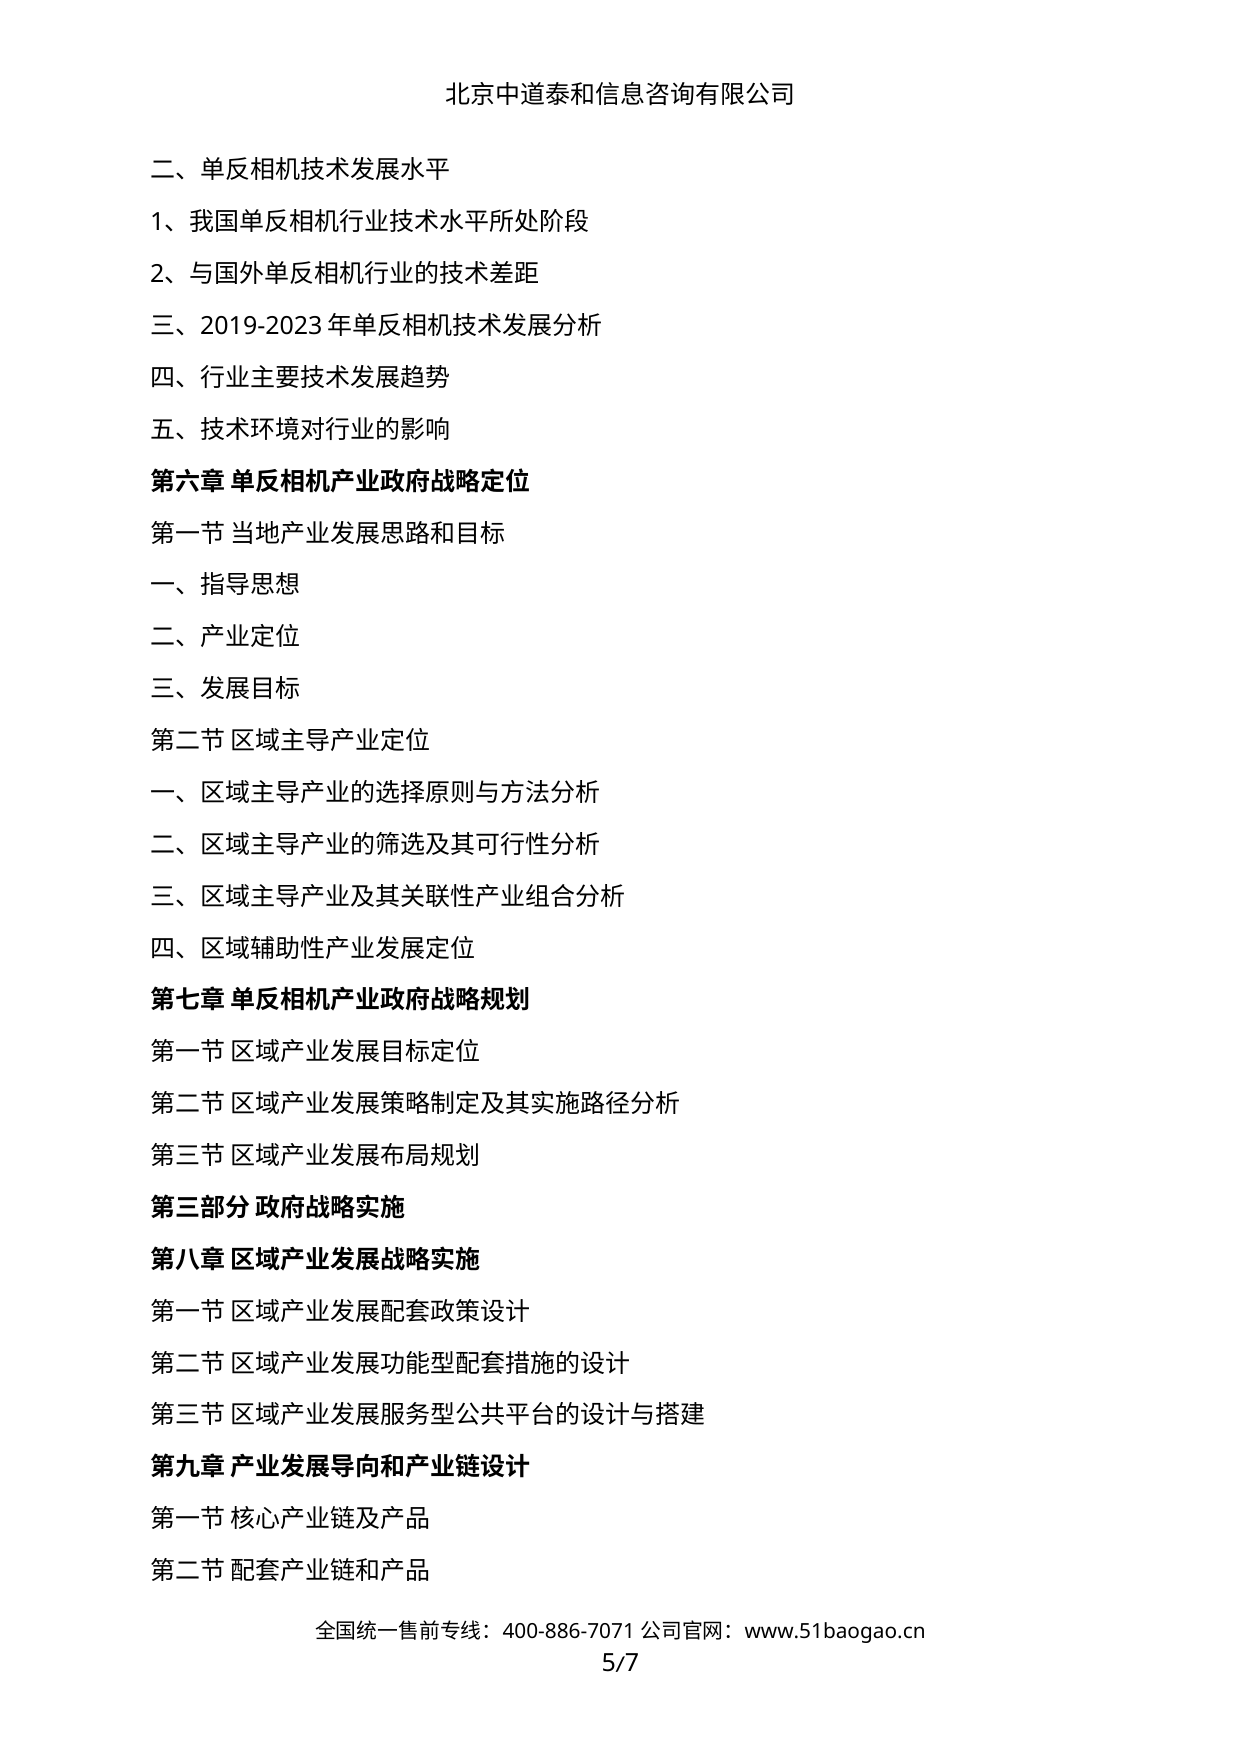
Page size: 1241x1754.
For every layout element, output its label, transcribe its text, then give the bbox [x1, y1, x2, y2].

text 第六章 单反相机产业政府战略定位 [150, 461, 1090, 497]
text 二、产业定位 [150, 617, 1090, 653]
text 三、发展目标 [150, 669, 1090, 705]
text 第七章 单反相机产业政府战略规划 [150, 980, 1090, 1016]
text 1、我国单反相机行业技术水平所处阶段 [150, 202, 1090, 238]
text 第二节 区域主导产业定位 [150, 721, 1090, 757]
text 2、与国外单反相机行业的技术差距 [150, 254, 1090, 290]
text 第三节 区域产业发展服务型公共平台的设计与搭建 [150, 1395, 1090, 1431]
text 第一节 当地产业发展思路和目标 [150, 513, 1090, 549]
text 三、区域主导产业及其关联性产业组合分析 [150, 876, 1090, 912]
text 一、指导思想 [150, 565, 1090, 601]
text 第一节 区域产业发展配套政策设计 [150, 1291, 1090, 1327]
text 二、单反相机技术发展水平 [150, 150, 1090, 186]
text 第九章 产业发展导向和产业链设计 [150, 1447, 1090, 1483]
text 第三节 区域产业发展布局规划 [150, 1136, 1090, 1172]
text 四、行业主要技术发展趋势 [150, 357, 1090, 394]
text 第二节 区域产业发展策略制定及其实施路径分析 [150, 1084, 1090, 1120]
text 第八章 区域产业发展战略实施 [150, 1239, 1090, 1276]
text 五、技术环境对行业的影响 [150, 409, 1090, 446]
text 第一节 区域产业发展目标定位 [150, 1032, 1090, 1068]
text 三、2019-2023年单反相机技术发展分析 [150, 306, 1090, 342]
text 二、区域主导产业的筛选及其可行性分析 [150, 824, 1090, 861]
text 一、区域主导产业的选择原则与方法分析 [150, 772, 1090, 809]
text 第二节 配套产业链和产品 [150, 1551, 1090, 1587]
text 第二节 区域产业发展功能型配套措施的设计 [150, 1343, 1090, 1379]
text 第一节 核心产业链及产品 [150, 1499, 1090, 1535]
text 第三部分 政府战略实施 [150, 1187, 1090, 1224]
text 四、区域辅助性产业发展定位 [150, 928, 1090, 964]
